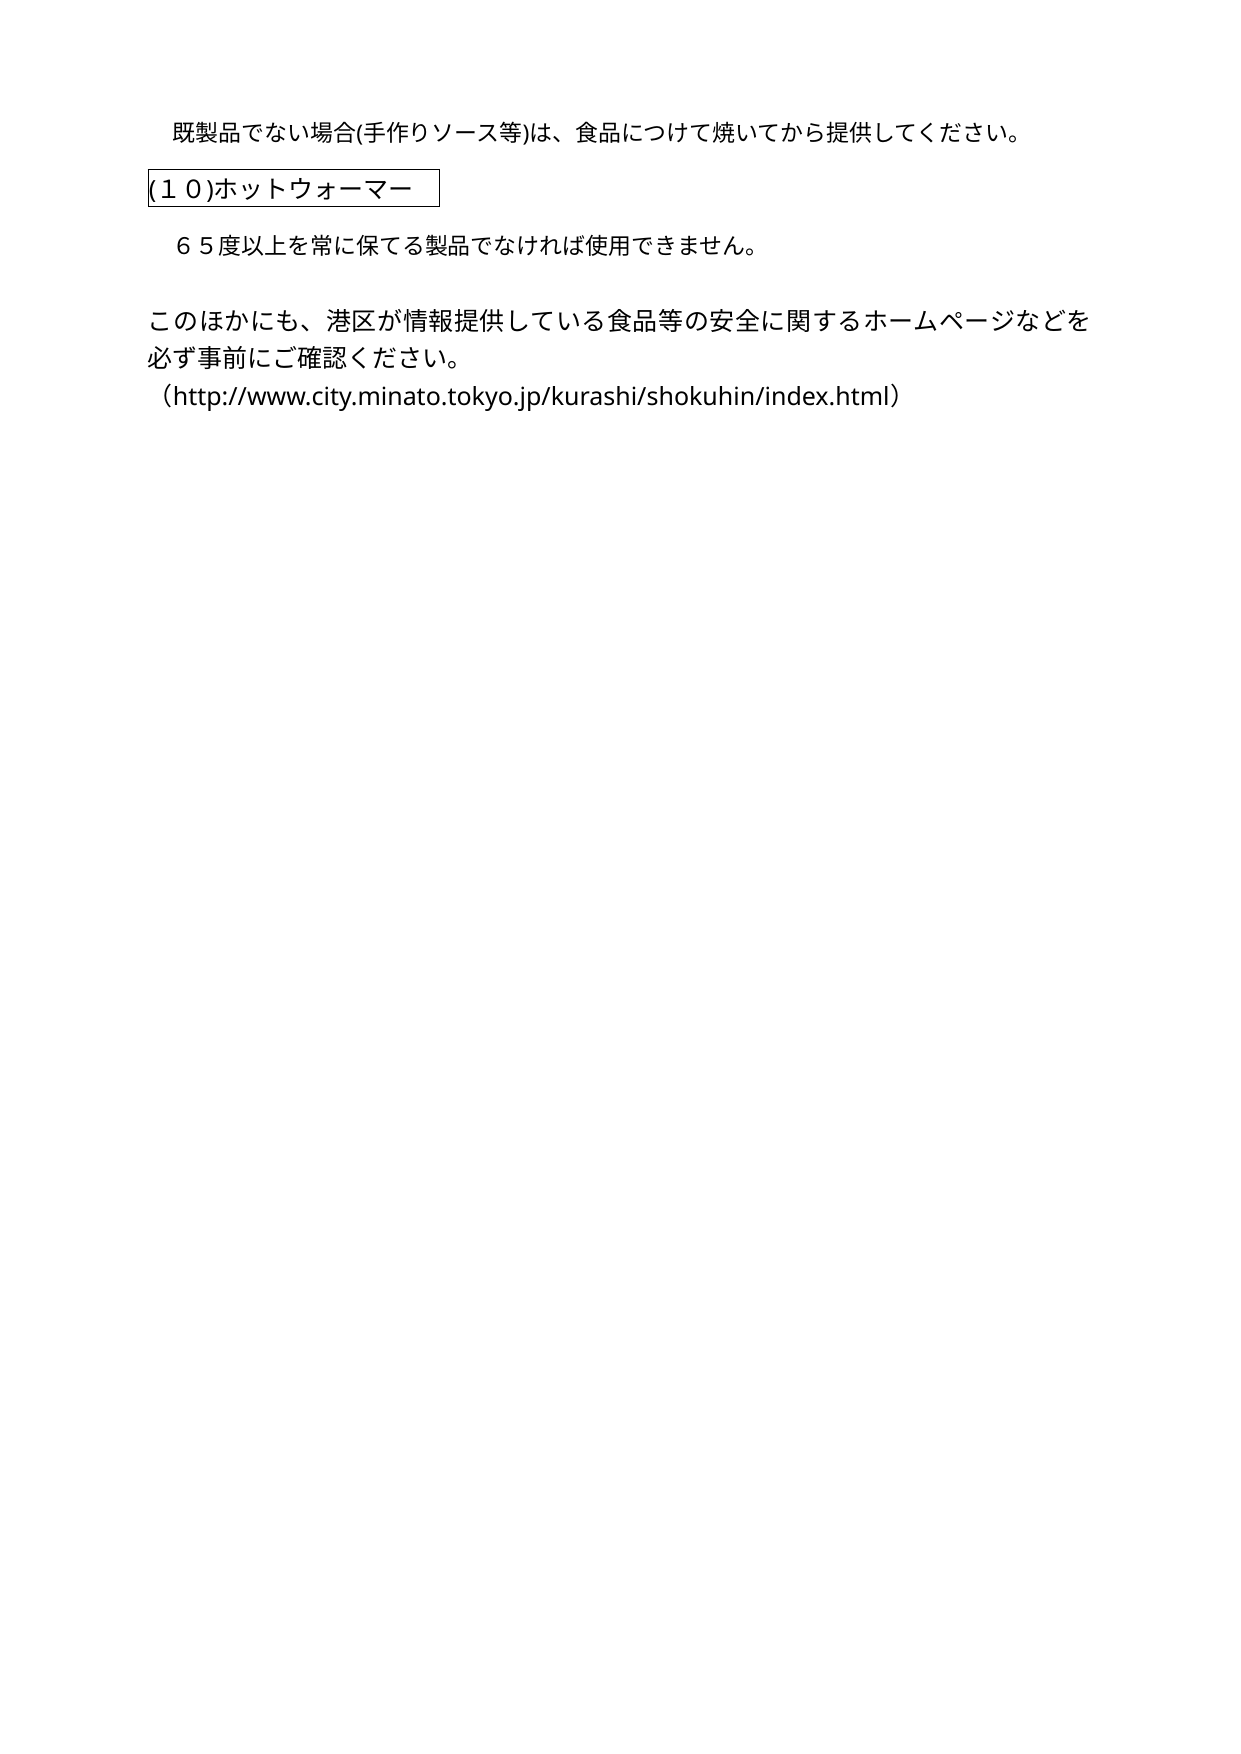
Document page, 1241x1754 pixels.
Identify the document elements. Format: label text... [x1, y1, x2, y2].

text （http://www.city.minato.tokyo.jp/kurashi/shokuhin/index.html） [148, 376, 1092, 413]
text ６５度以上を常に保てる製品でなければ使用できません。 [148, 226, 1092, 263]
text このほかにも、港区が情報提供している食品等の安全に関するホームページなどを必ず事前にご確認ください。 [148, 301, 1092, 376]
text (１０)ホットウォーマー [148, 151, 1092, 226]
text 既製品でない場合(手作りソース等)は、食品につけて焼いてから提供してください。 [148, 113, 1092, 151]
